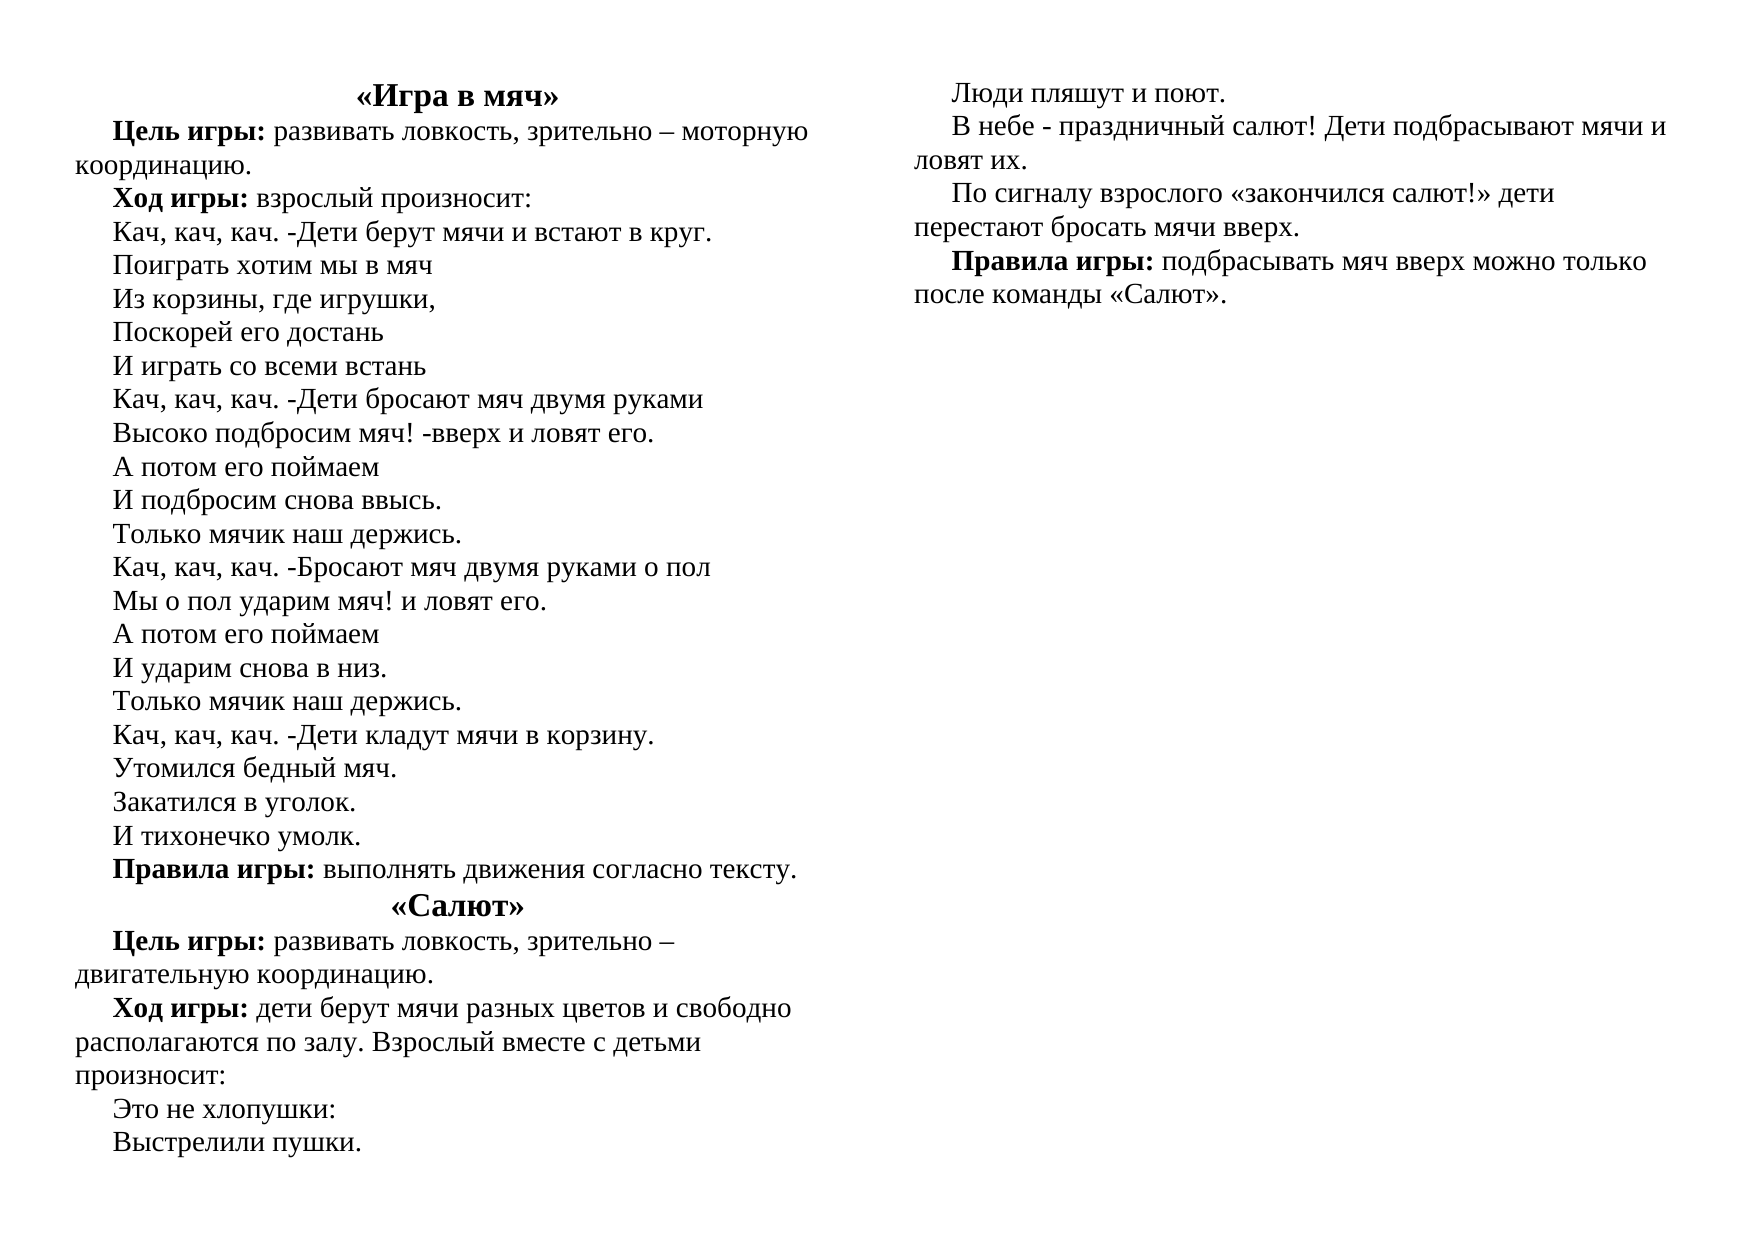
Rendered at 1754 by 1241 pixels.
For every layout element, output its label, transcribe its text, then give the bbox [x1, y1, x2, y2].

text «Салют» [75, 885, 840, 923]
text Из корзины, где игрушки, [75, 281, 840, 314]
text В небе - праздничный салют! Дети подбрасывают мячи и ловят их. [914, 108, 1679, 176]
text Кач, кач, кач. -Дети бросают мяч двумя руками [75, 382, 840, 415]
text И играть со всеми встань [75, 348, 840, 382]
text Выстрелили пушки. [75, 1124, 840, 1158]
text Мы о пол ударим мяч! и ловят его. [75, 583, 840, 616]
text Правила игры: выполнять движения согласно тексту. [75, 851, 840, 885]
text Только мячик наш держись. [75, 683, 840, 717]
text По сигналу взрослого «закончился салют!» дети перестают бросать мячи вверх. [914, 176, 1679, 243]
text И тихонечко умолк. [75, 818, 840, 851]
text Кач, кач, кач. -Дети кладут мячи в корзину. [75, 717, 840, 751]
text Поиграть хотим мы в мяч [75, 247, 840, 281]
text Люди пляшут и поют. [914, 75, 1679, 108]
text А потом его поймаем [75, 616, 840, 650]
text И подбросим снова ввысь. [75, 482, 840, 516]
text А потом его поймаем [75, 449, 840, 482]
text Правила игры: подбрасывать мяч вверх можно только после команды «Салют». [914, 243, 1679, 310]
text Кач, кач, кач. -Бросают мяч двумя руками о пол [75, 549, 840, 583]
text Закатился в уголок. [75, 784, 840, 818]
text Ход игры: дети берут мячи разных цветов и свободно располагаются по залу. Взрослый вместе с детьми произносит: [75, 990, 840, 1091]
text Цель игры: развивать ловкость, зрительно – двигательную координацию. [75, 923, 840, 990]
text Только мячик наш держись. [75, 516, 840, 549]
text Цель игры: развивать ловкость, зрительно – моторную координацию. [75, 113, 840, 180]
text Высоко подбросим мяч! -вверх и ловят его. [75, 415, 840, 449]
text Ход игры: взрослый произносит: [75, 180, 840, 214]
text Кач, кач, кач. -Дети берут мячи и встают в круг. [75, 214, 840, 247]
text И ударим снова в низ. [75, 650, 840, 683]
text «Игра в мяч» [75, 75, 840, 113]
text Это не хлопушки: [75, 1091, 840, 1124]
text Утомился бедный мяч. [75, 751, 840, 784]
text Поскорей его достань [75, 314, 840, 348]
